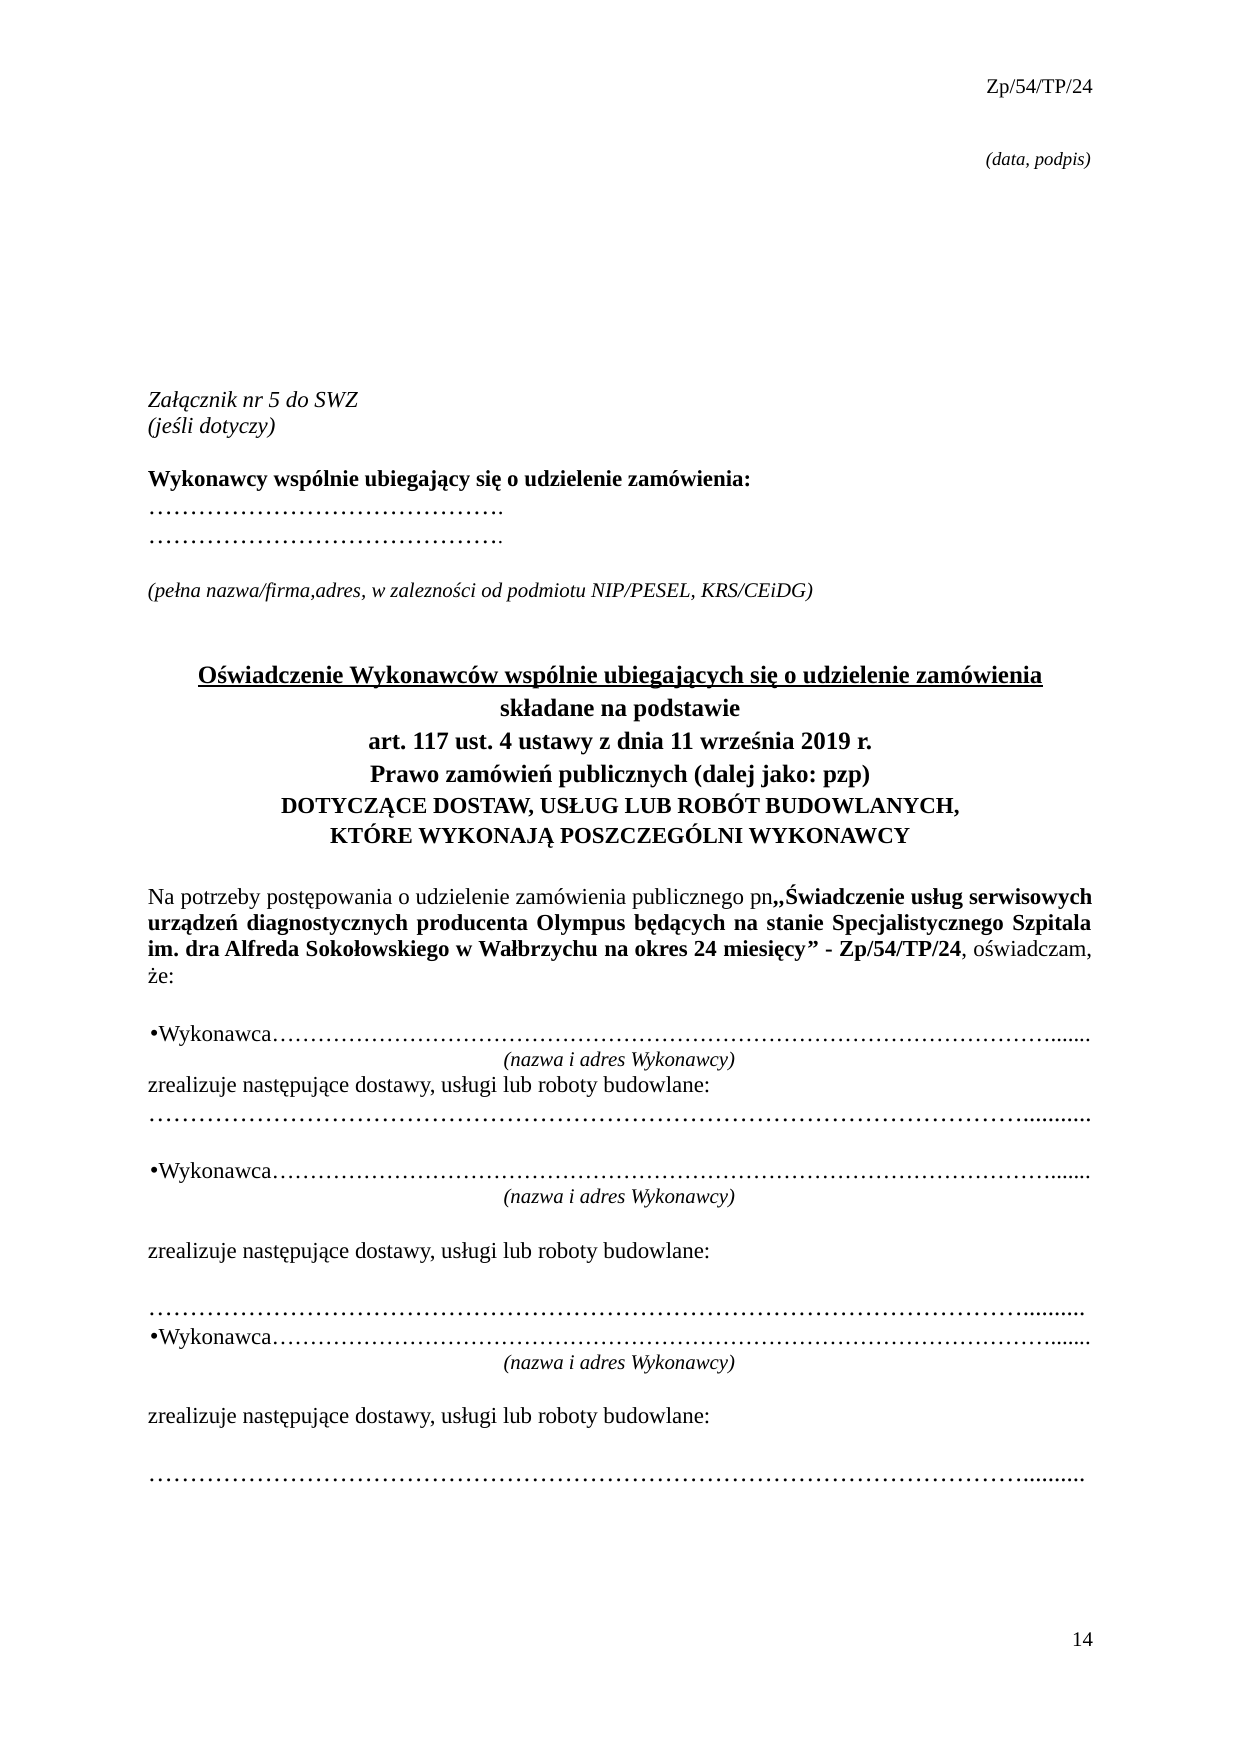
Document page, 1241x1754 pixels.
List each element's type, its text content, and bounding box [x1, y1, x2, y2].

text DOTYCZĄCE DOSTAW, USŁUG LUB ROBÓT BUDOWLANYCH, [148, 792, 1092, 818]
text •Wykonawca………………………………………………………………………………………….......(nazwa i adres Wykonawcy) [148, 1321, 1092, 1374]
text składane na podstawie [148, 693, 1092, 722]
text (pełna nazwa/firma,adres, w zalezności od podmiotu NIP/PESEL, KRS/CEiDG) [148, 578, 1092, 602]
text zrealizuje następujące dostawy, usługi lub roboty budowlane: [148, 1237, 1092, 1263]
text Prawo zamówień publicznych (dalej jako: pzp) [148, 759, 1092, 788]
text Wykonawcy wspólnie ubiegający się o udzielenie zamówienia: [148, 465, 1092, 491]
text •Wykonawca………………………………………………………………………………………….......(nazwa i adres Wykonawcy) [148, 1155, 1092, 1208]
text (jeśli dotyczy) [148, 412, 1092, 439]
text KTÓRE WYKONAJĄ POSZCZEGÓLNI WYKONAWCY [148, 822, 1092, 849]
text ……………………………………. [148, 520, 1092, 549]
text ……………………………………. [148, 491, 1092, 520]
text art. 117 ust. 4 ustawy z dnia 11 września 2019 r. [148, 726, 1092, 755]
text zrealizuje następujące dostawy, usługi lub roboty budowlane: [148, 1071, 1092, 1098]
text …………………………………………………………………………………………….......... [148, 1292, 1092, 1321]
text …………………………………………………………………………………………….......... [148, 1458, 1092, 1487]
text Załącznik nr 5 do SWZ [148, 386, 1092, 412]
text ……………………………………………………………………………………………........... [148, 1098, 1092, 1126]
text zrealizuje następujące dostawy, usługi lub roboty budowlane: [148, 1402, 1092, 1429]
text Na potrzeby postępowania o udzielenie zamówienia publicznego pn,,Świadczenie usług serwisowych urządzeń diagnostycznych producenta Olympus będących na stanie Specjalistycznego Szpitala im. dra Alfreda Sokołowskiego w Wałbrzychu na okres 24 miesięcy” - Zp/54/TP/24, oświadczam, że: [148, 883, 1092, 988]
text •Wykonawca………………………………………………………………………………………….......(nazwa i adres Wykonawcy) [148, 1018, 1092, 1071]
text Oświadczenie Wykonawców wspólnie ubiegających się o udzielenie zamówienia [148, 660, 1092, 689]
text (data, podpis) [148, 148, 1092, 169]
